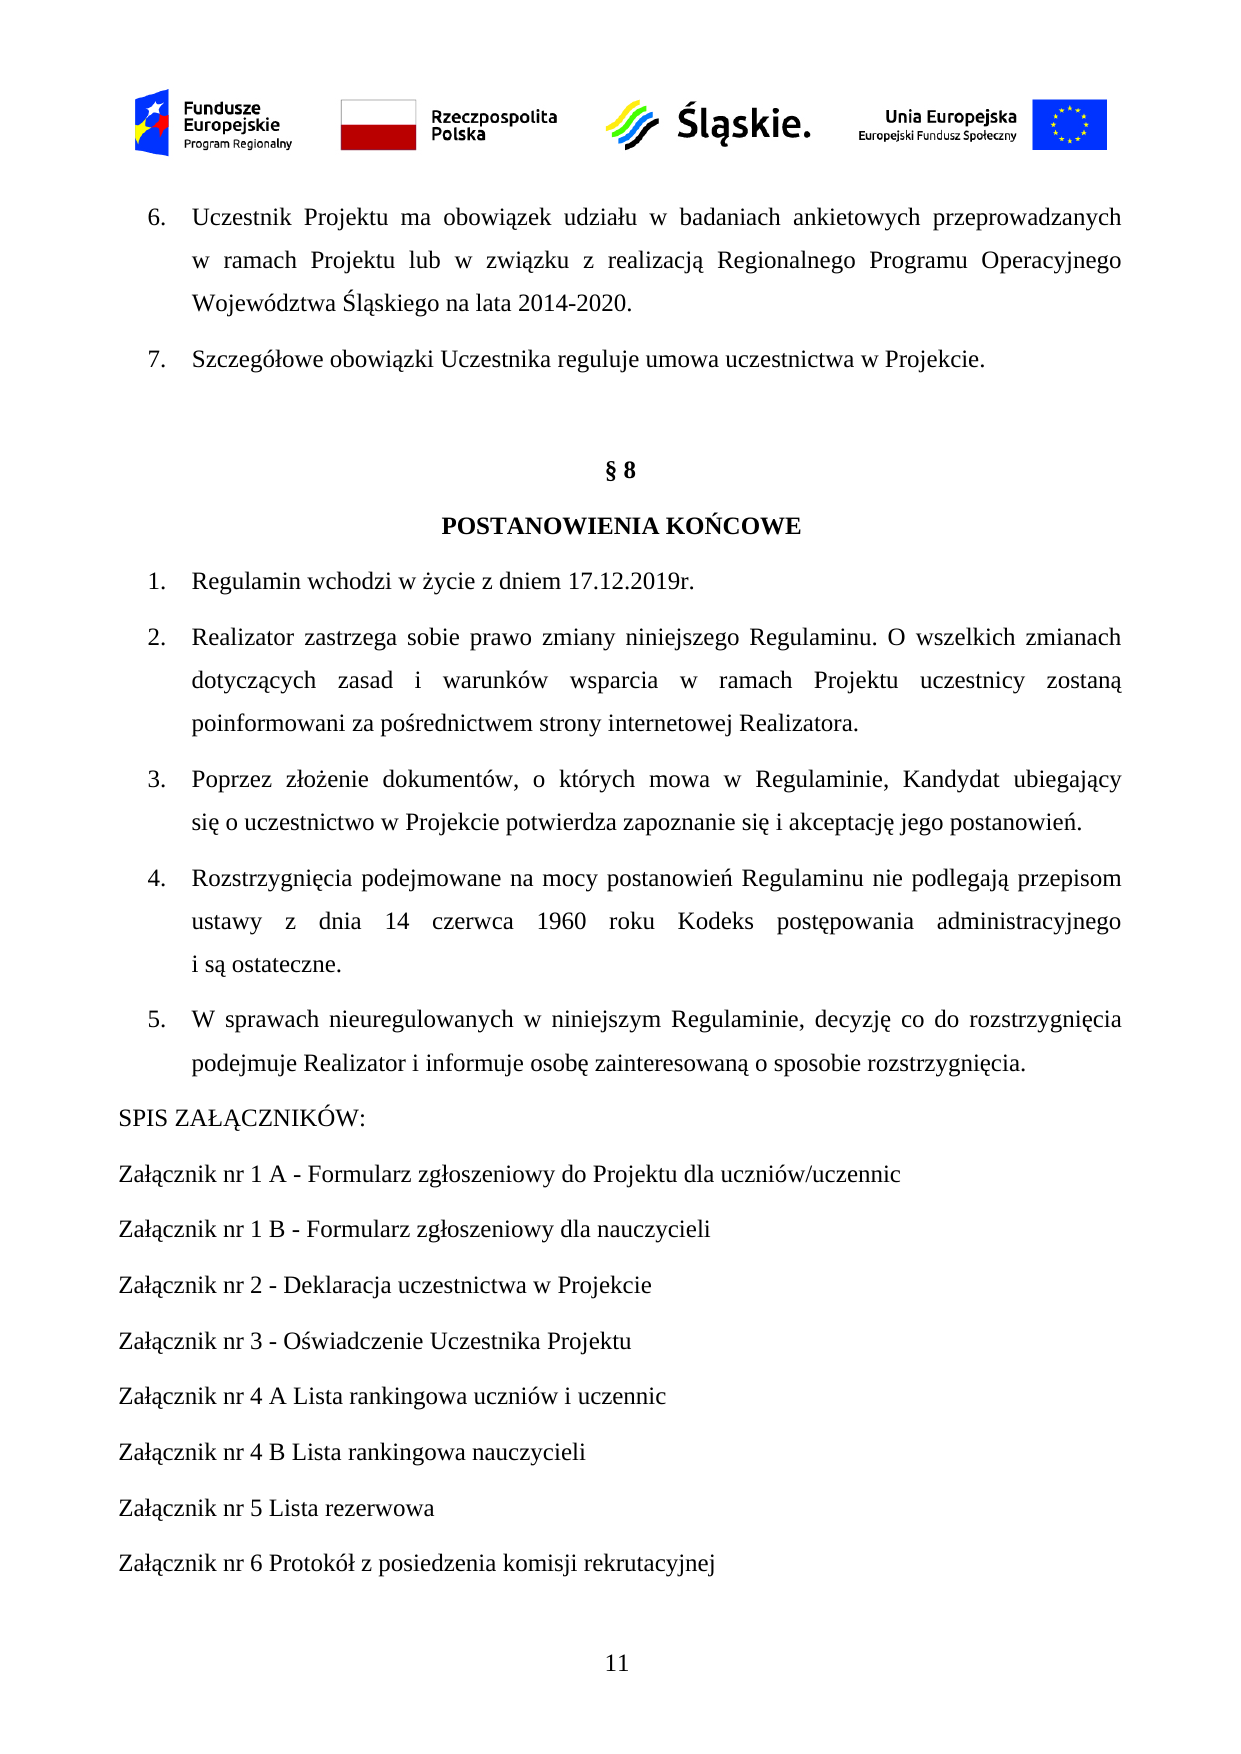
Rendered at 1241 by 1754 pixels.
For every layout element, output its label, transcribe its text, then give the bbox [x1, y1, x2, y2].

subtitle § 8 [118, 455, 1122, 484]
text Załącznik nr 4 A Lista rankingowa uczniów i uczennic [118, 1381, 1123, 1410]
text SPIS ZAŁĄCZNIKÓW: [118, 1103, 1123, 1132]
picture [118, 73, 1123, 172]
text Załącznik nr 1 B - Formularz zgłoszeniowy dla nauczycieli [118, 1214, 1123, 1243]
text POSTANOWIENIA KOŃCOWE [441, 511, 1123, 539]
list Poprzez złożenie dokumentów, o których mowa w Regulaminie, Kandydat ubiegający się o uczestnictwo w Projekcie potwierdza zapoznanie się i akceptację jego postanowień. [147, 764, 1123, 836]
list Rozstrzygnięcia podejmowane na mocy postanowień Regulaminu nie podlegają przepisom ustawy z dnia 14 czerwca 1960 roku Kodeks postępowania administracyjnego i są ostateczne. [147, 863, 1123, 978]
text Załącznik nr 4 B Lista rankingowa nauczycieli [118, 1437, 1123, 1466]
list W sprawach nieuregulowanych w niniejszym Regulaminie, decyzję co do rozstrzygnięcia podejmuje Realizator i informuje osobę zainteresowaną o sposobie rozstrzygnięcia. [147, 1004, 1123, 1076]
text Załącznik nr 2 - Deklaracja uczestnictwa w Projekcie [118, 1270, 1123, 1299]
list Realizator zastrzega sobie prawo zmiany niniejszego Regulaminu. O wszelkich zmianach dotyczących zasad i warunków wsparcia w ramach Projektu uczestnicy zostaną poinformowani za pośrednictwem strony internetowej Realizatora. [147, 622, 1123, 737]
text Załącznik nr 3 - Oświadczenie Uczestnika Projektu [118, 1326, 1123, 1354]
text Załącznik nr 1 A - Formularz zgłoszeniowy do Projektu dla uczniów/uczennic [118, 1159, 1123, 1188]
list Regulamin wchodzi w życie z dniem 17.12.2019r. [147, 566, 1123, 595]
text Załącznik nr 5 Lista rezerwowa [118, 1493, 1123, 1521]
list Szczegółowe obowiązki Uczestnika reguluje umowa uczestnictwa w Projekcie. [147, 344, 1123, 373]
list Uczestnik Projektu ma obowiązek udziału w badaniach ankietowych przeprowadzanych w ramach Projektu lub w związku z realizacją Regionalnego Programu Operacyjnego Województwa Śląskiego na lata 2014-2020. [147, 202, 1123, 317]
text Załącznik nr 6 Protokół z posiedzenia komisji rekrutacyjnej [118, 1548, 1123, 1577]
